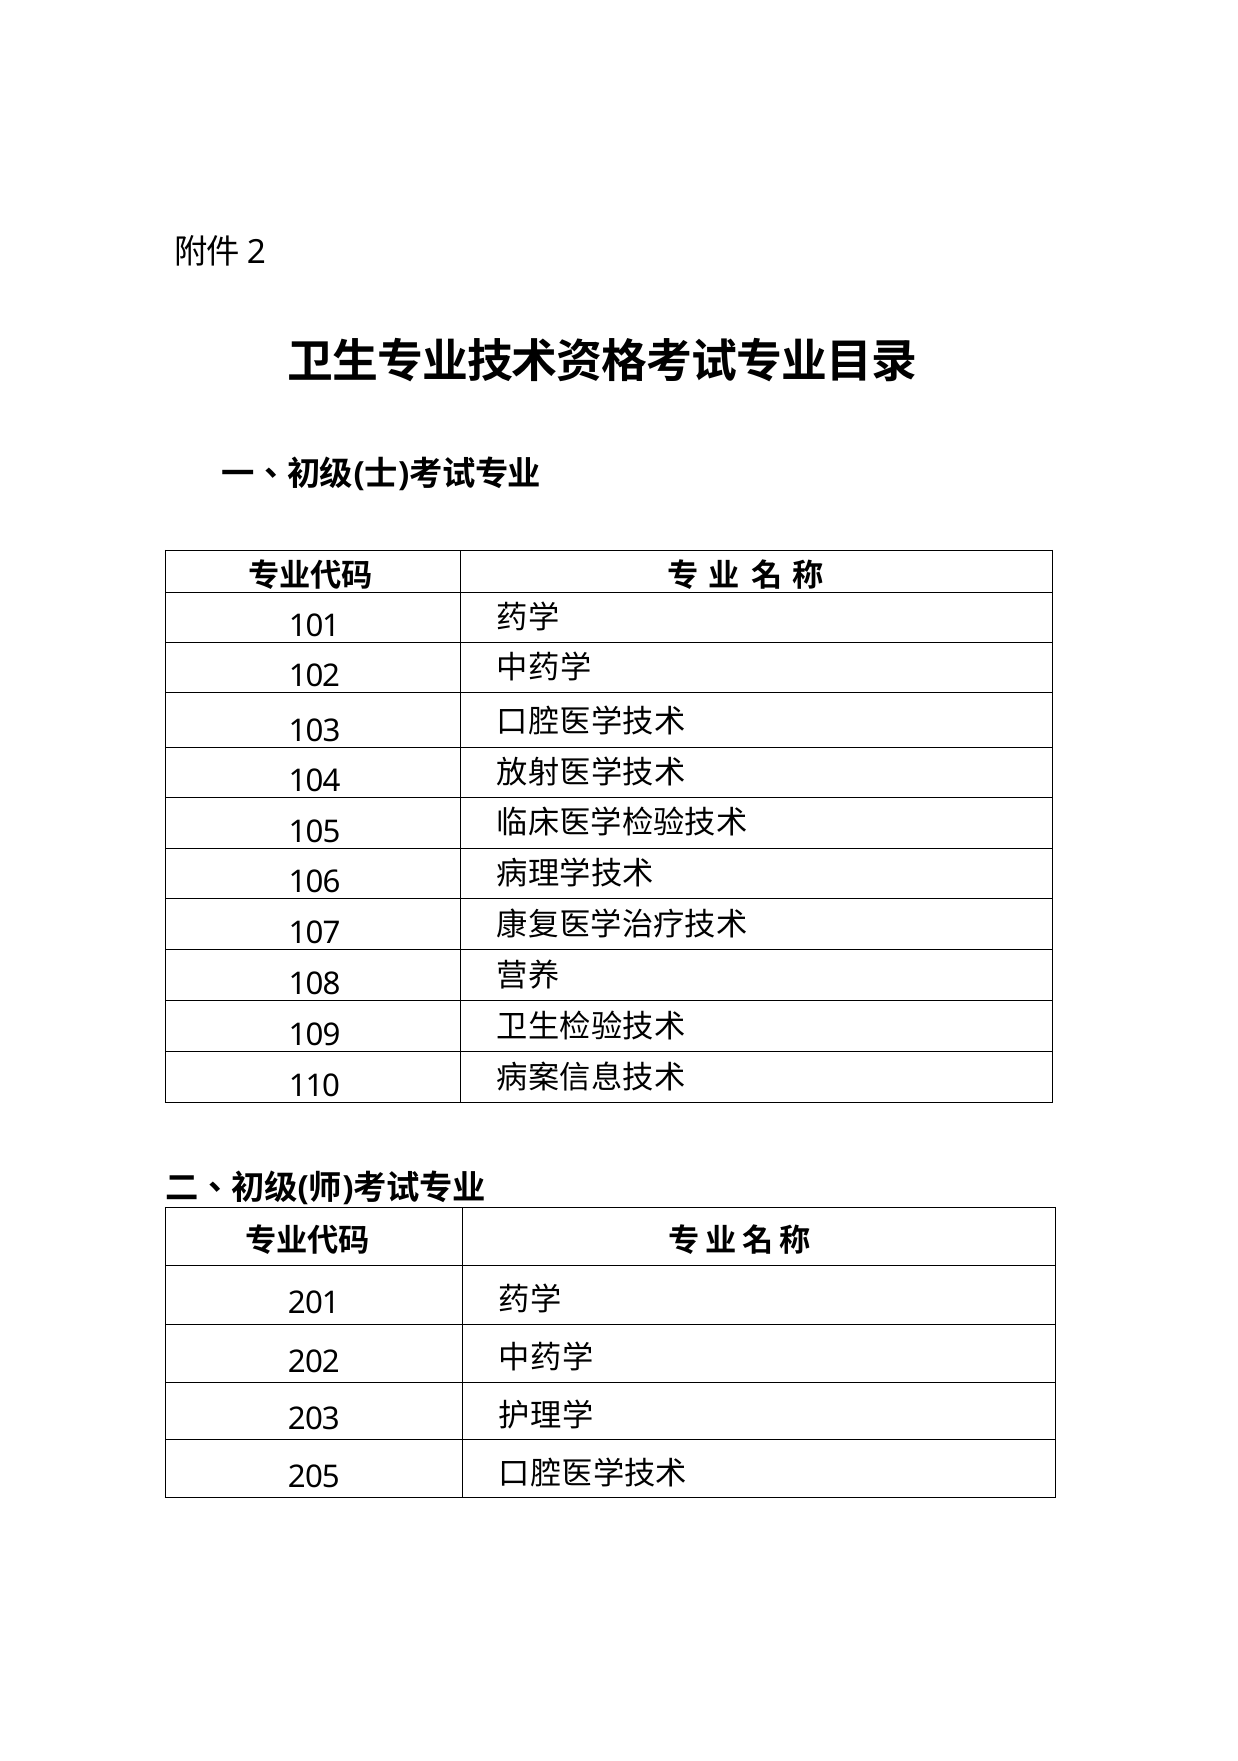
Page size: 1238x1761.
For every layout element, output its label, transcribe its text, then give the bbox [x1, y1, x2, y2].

table_cell 102 [166, 643, 460, 692]
table_cell 105 [166, 798, 460, 847]
table_header 专业代码 [166, 551, 460, 592]
table_cell 109 [166, 1001, 460, 1051]
table_cell 201 [166, 1266, 462, 1323]
table_header 专业代码 [166, 1208, 462, 1265]
table_cell 中药学 [463, 1325, 1055, 1382]
table_cell 203 [166, 1383, 462, 1439]
table_cell 107 [166, 899, 460, 949]
table_cell 口腔医学技术 [461, 693, 1052, 747]
table_header 专 业 名 称 [461, 551, 1052, 592]
table_cell 106 [166, 849, 460, 898]
table_cell 病理学技术 [461, 849, 1052, 898]
table_cell 放射医学技术 [461, 748, 1052, 797]
table_cell 药学 [463, 1266, 1055, 1323]
table_cell 205 [166, 1440, 462, 1497]
table_cell 护理学 [463, 1383, 1055, 1439]
table_cell 103 [166, 693, 460, 747]
table_cell 营养 [461, 950, 1052, 1000]
table_cell 108 [166, 950, 460, 1000]
table_cell 病案信息技术 [461, 1052, 1052, 1102]
table_cell 口腔医学技术 [463, 1440, 1055, 1497]
table_cell 中药学 [461, 643, 1052, 692]
table_cell 康复医学治疗技术 [461, 899, 1052, 949]
table_cell 101 [166, 593, 460, 642]
table_cell 104 [166, 748, 460, 797]
table_header 专 业 名 称 [463, 1208, 1055, 1265]
text 一、初级(士)考试专业 [221, 457, 1084, 493]
text 二、初级(师)考试专业 [165, 1171, 1084, 1207]
table_cell 药学 [461, 593, 1052, 642]
table_cell 110 [166, 1052, 460, 1102]
table_cell 卫生检验技术 [461, 1001, 1052, 1051]
text 卫生专业技术资格考试专业目录 [287, 332, 1084, 389]
text 附件2 [174, 230, 1084, 272]
table_cell 202 [166, 1325, 462, 1382]
table_cell 临床医学检验技术 [461, 798, 1052, 847]
